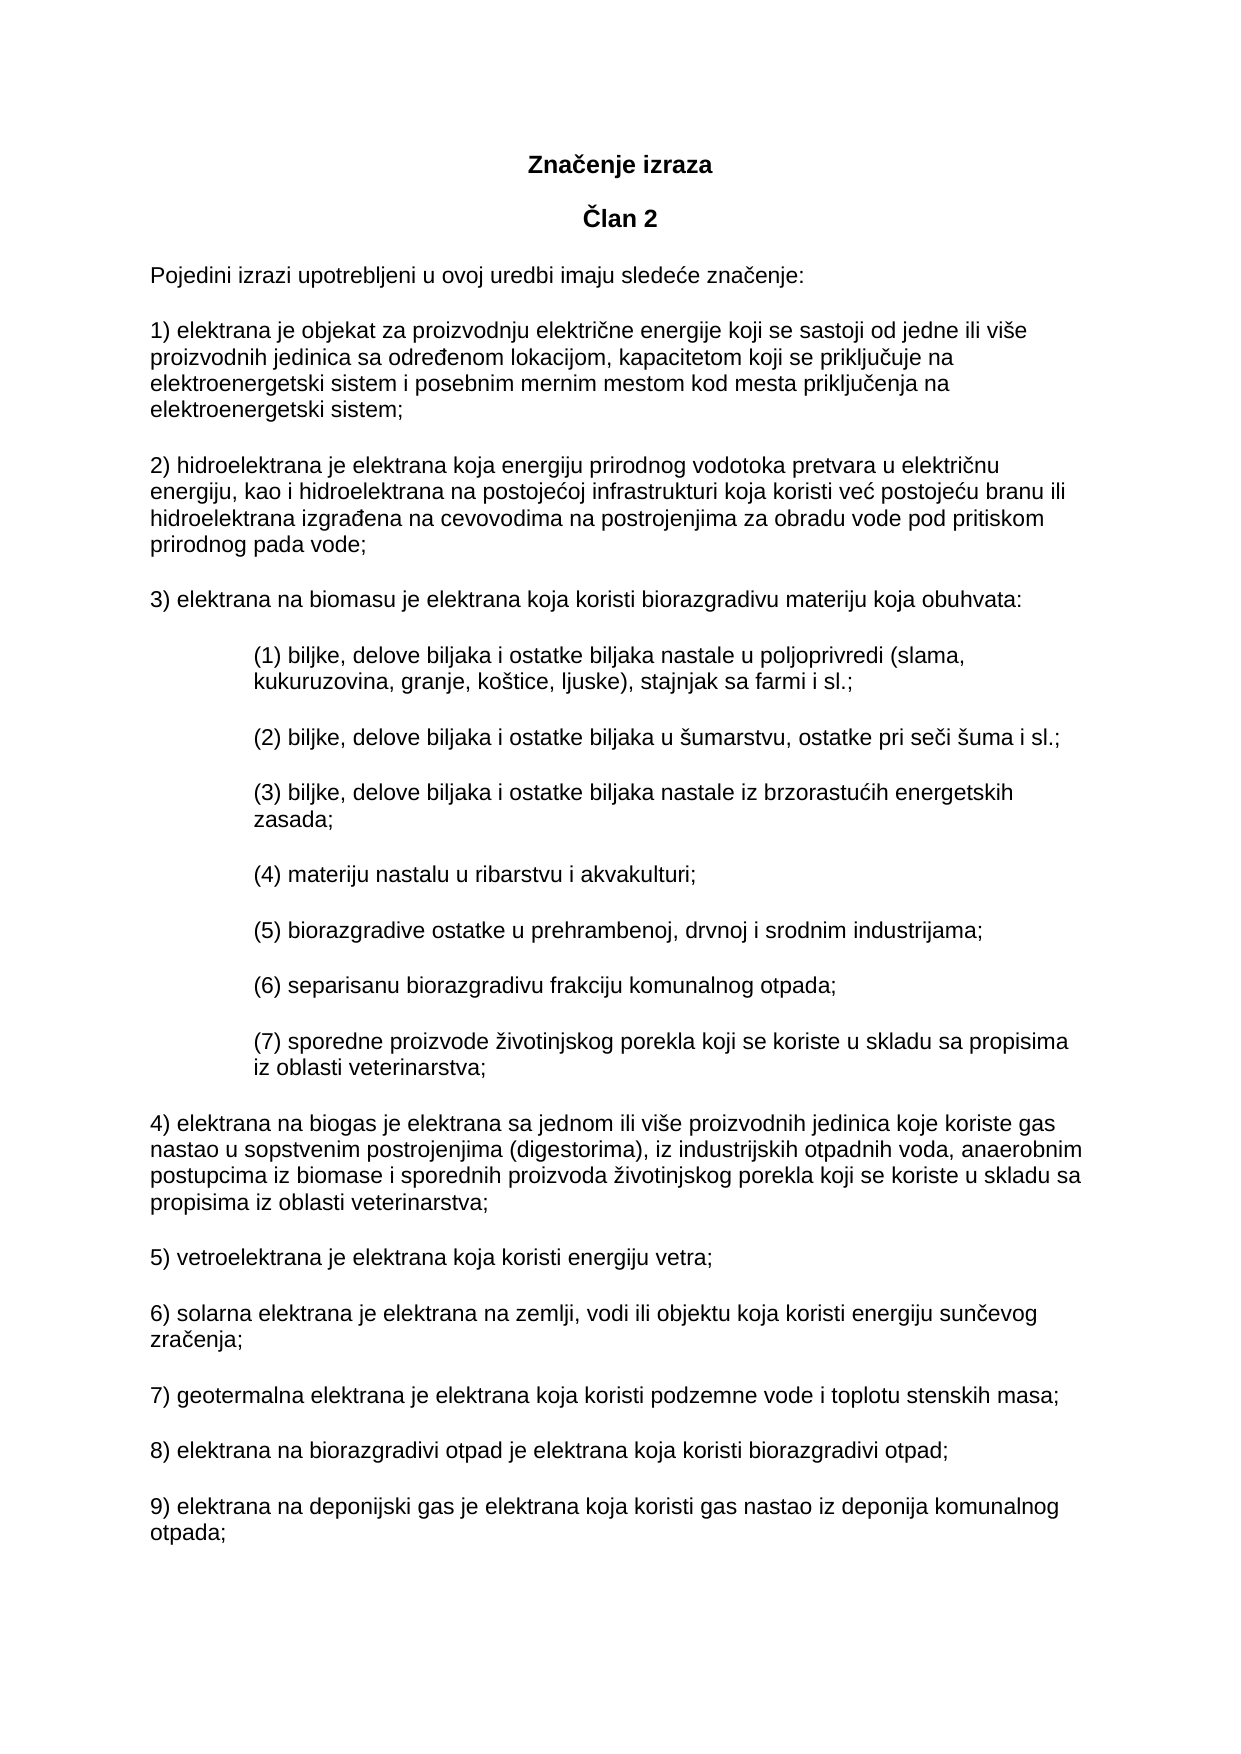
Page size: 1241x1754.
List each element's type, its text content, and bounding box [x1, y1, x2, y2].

text (2) biljke, delove biljaka i ostatke biljaka u šumarstvu, ostatke pri seči šuma i sl.; [253, 724, 1090, 750]
text (5) biorazgradive ostatke u prehrambenoj, drvnoj i srodnim industrijama; [253, 917, 1090, 943]
text 2) hidroelektrana je elektrana koja energiju prirodnog vodotoka pretvara u električnu energiju, kao i hidroelektrana na postojećoj infrastrukturi koja koristi već postojeću branu ili hidroelektrana izgrađena na cevovodima na postrojenjima za obradu vode pod pritiskom prirodnog pada vode; [150, 452, 1090, 557]
text 3) elektrana na biomasu je elektrana koja koristi biorazgradivu materiju koja obuhvata: [150, 586, 1090, 613]
text Pojedini izrazi upotrebljeni u ovoj uredbi imaju sledeće značenje: [150, 262, 1090, 288]
text 7) geotermalna elektrana je elektrana koja koristi podzemne vode i toplotu stenskih masa; [150, 1382, 1090, 1408]
text 4) elektrana na biogas je elektrana sa jednom ili više proizvodnih jedinica koje koriste gas nastao u sopstvenim postrojenjima (digestorima), iz industrijskih otpadnih voda, anaerobnim postupcima iz biomase i sporednih proizvoda životinjskog porekla koji se koriste u skladu sa propisima iz oblasti veterinarstva; [150, 1109, 1090, 1215]
text Član 2 [150, 204, 1090, 232]
text 9) elektrana na deponijski gas je elektrana koja koristi gas nastao iz deponija komunalnog otpada; [150, 1493, 1090, 1545]
text 1) elektrana je objekat za proizvodnju električne energije koji se sastoji od jedne ili više proizvodnih jedinica sa određenom lokacijom, kapacitetom koji se priključuje na elektroenergetski sistem i posebnim mernim mestom kod mesta priključenja na elektroenergetski sistem; [150, 317, 1090, 423]
text (6) separisanu biorazgradivu frakciju komunalnog otpada; [253, 972, 1090, 998]
text Značenje izraza [150, 150, 1090, 179]
text (4) materiju nastalu u ribarstvu i akvakulturi; [253, 861, 1090, 887]
text (3) biljke, delove biljaka i ostatke biljaka nastale iz brzorastućih energetskih zasada; [253, 779, 1090, 832]
text 8) elektrana na biorazgradivi otpad je elektrana koja koristi biorazgradivi otpad; [150, 1437, 1090, 1463]
text (1) biljke, delove biljaka i ostatke biljaka nastale u poljoprivredi (slama, kukuruzovina, granje, koštice, ljuske), stajnjak sa farmi i sl.; [253, 642, 1090, 694]
text 5) vetroelektrana je elektrana koja koristi energiju vetra; [150, 1244, 1090, 1271]
text (7) sporedne proizvode životinjskog porekla koji se koriste u skladu sa propisima iz oblasti veterinarstva; [253, 1028, 1090, 1080]
text 6) solarna elektrana je elektrana na zemlji, vodi ili objektu koja koristi energiju sunčevog zračenja; [150, 1300, 1090, 1352]
